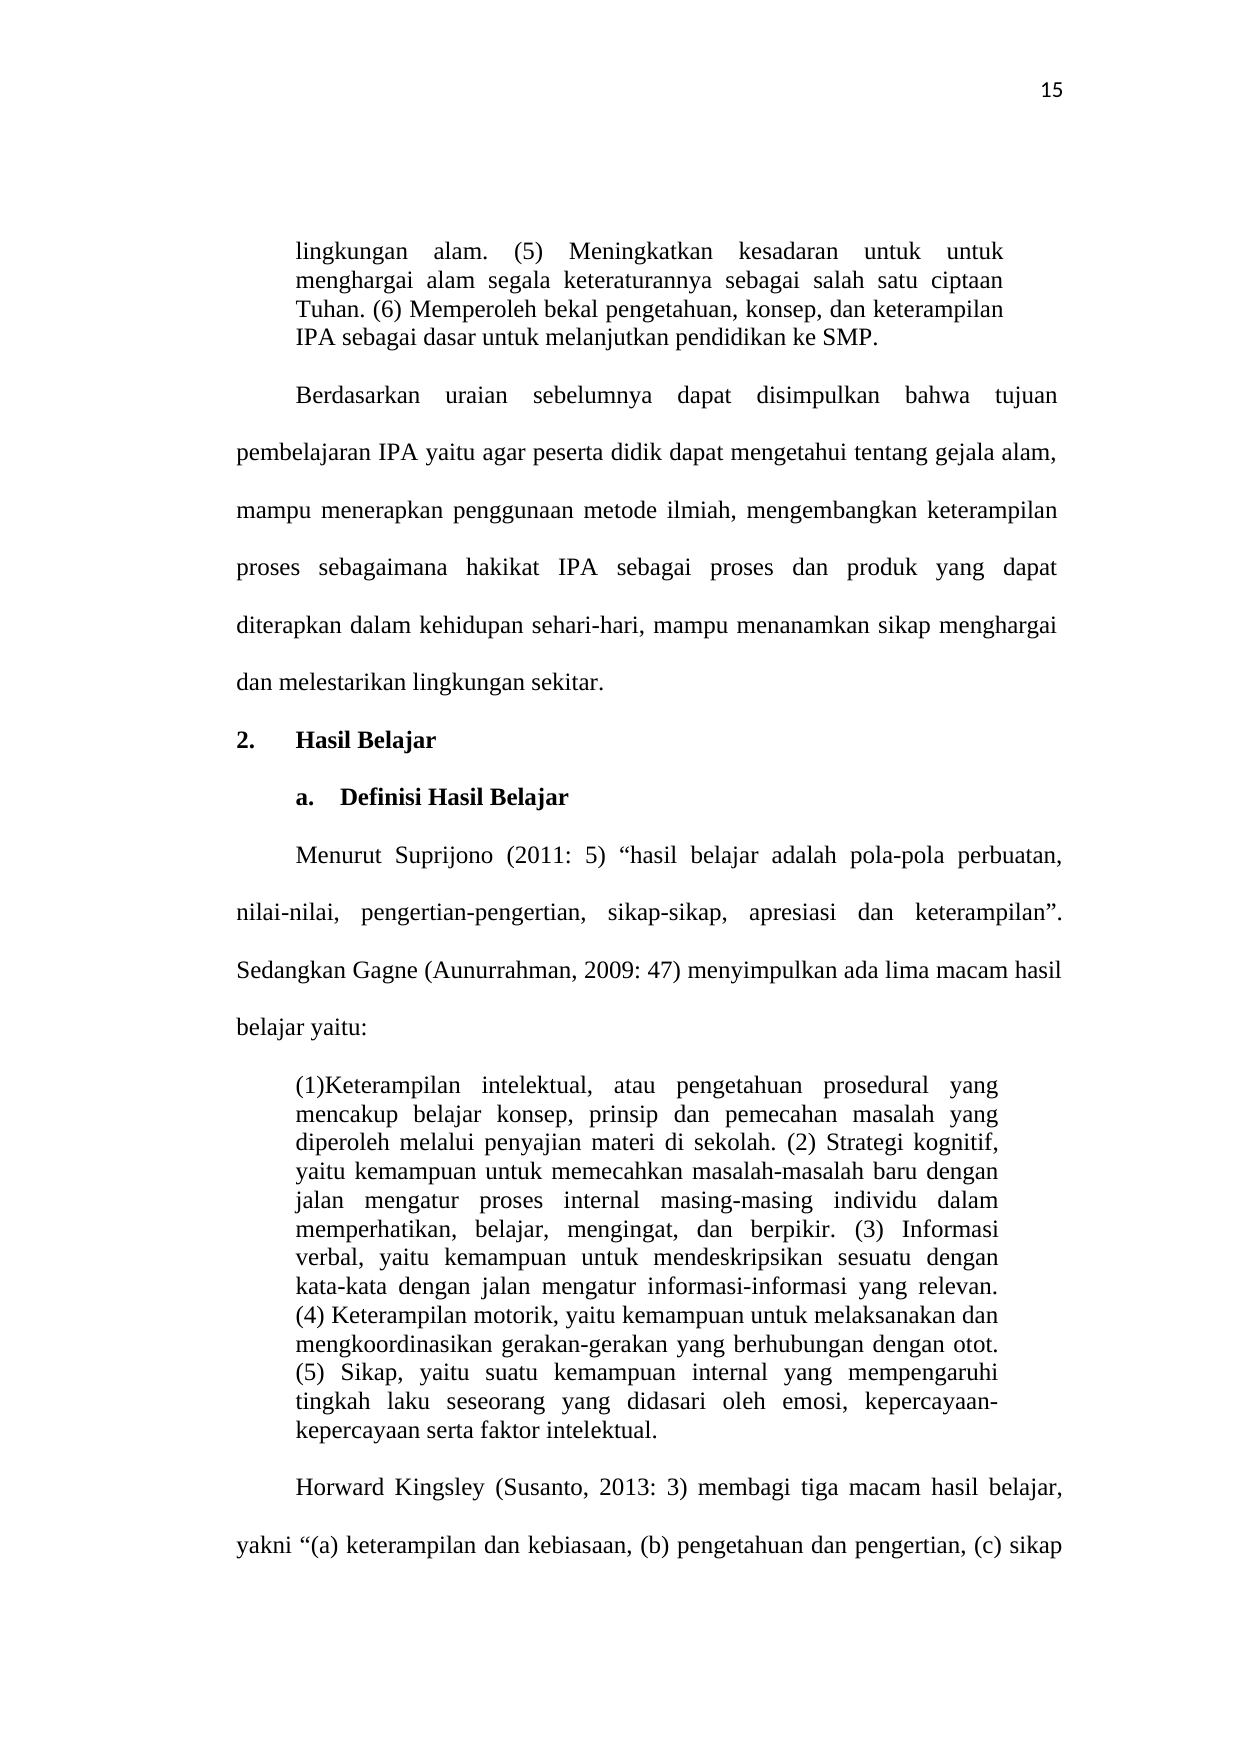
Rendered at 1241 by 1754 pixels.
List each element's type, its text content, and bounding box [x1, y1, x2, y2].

list Definisi Hasil Belajar [295, 782, 1063, 811]
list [236, 1472, 1063, 1559]
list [295, 236, 1004, 351]
list (1)Keterampilan intelektual, atau pengetahuan prosedural yang mencakup belajar konsep, prinsip dan pemecahan masalah yang diperoleh melalui penyajian materi di sekolah. (2) Strategi kognitif, yaitu kemampuan untuk memecahkan masalah-masalah baru dengan jalan mengatur proses internal masing-masing individu dalam memperhatikan, belajar, mengingat, dan berpikir. (3) Informasi verbal, yaitu kemampuan untuk mendeskripsikan sesuatu dengan kata-kata dengan jalan mengatur informasi-informasi yang relevan. (4) Keterampilan motorik, yaitu kemampuan untuk melaksanakan dan mengkoordinasikan gerakan-gerakan yang berhubungan dengan otot. (5) Sikap, yaitu suatu kemampuan internal yang mempengaruhi tingkah laku seseorang yang didasari oleh emosi, kepercayaan-kepercayaan serta faktor intelektual. [295, 1070, 999, 1444]
list Berdasarkan uraian sebelumnya dapat disimpulkan bahwa tujuan pembelajaran IPA yaitu agar peserta didik dapat mengetahui tentang gejala alam, mampu menerapkan penggunaan metode ilmiah, mengembangkan keterampilan proses sebagaimana hakikat IPA sebagai proses dan produk yang dapat diterapkan dalam kehidupan sehari-hari, mampu menanamkan sikap menghargai dan melestarikan lingkungan sekitar. [236, 380, 1058, 696]
list Hasil Belajar [236, 725, 1063, 754]
list Menurut Suprijono (2011: 5) “hasil belajar adalah pola-pola perbuatan, nilai-nilai, pengertian-pengertian, sikap-sikap, apresiasi dan keterampilan”. Sedangkan Gagne (Aunurrahman, 2009: 47) menyimpulkan ada lima macam hasil belajar yaitu: [236, 840, 1063, 1041]
